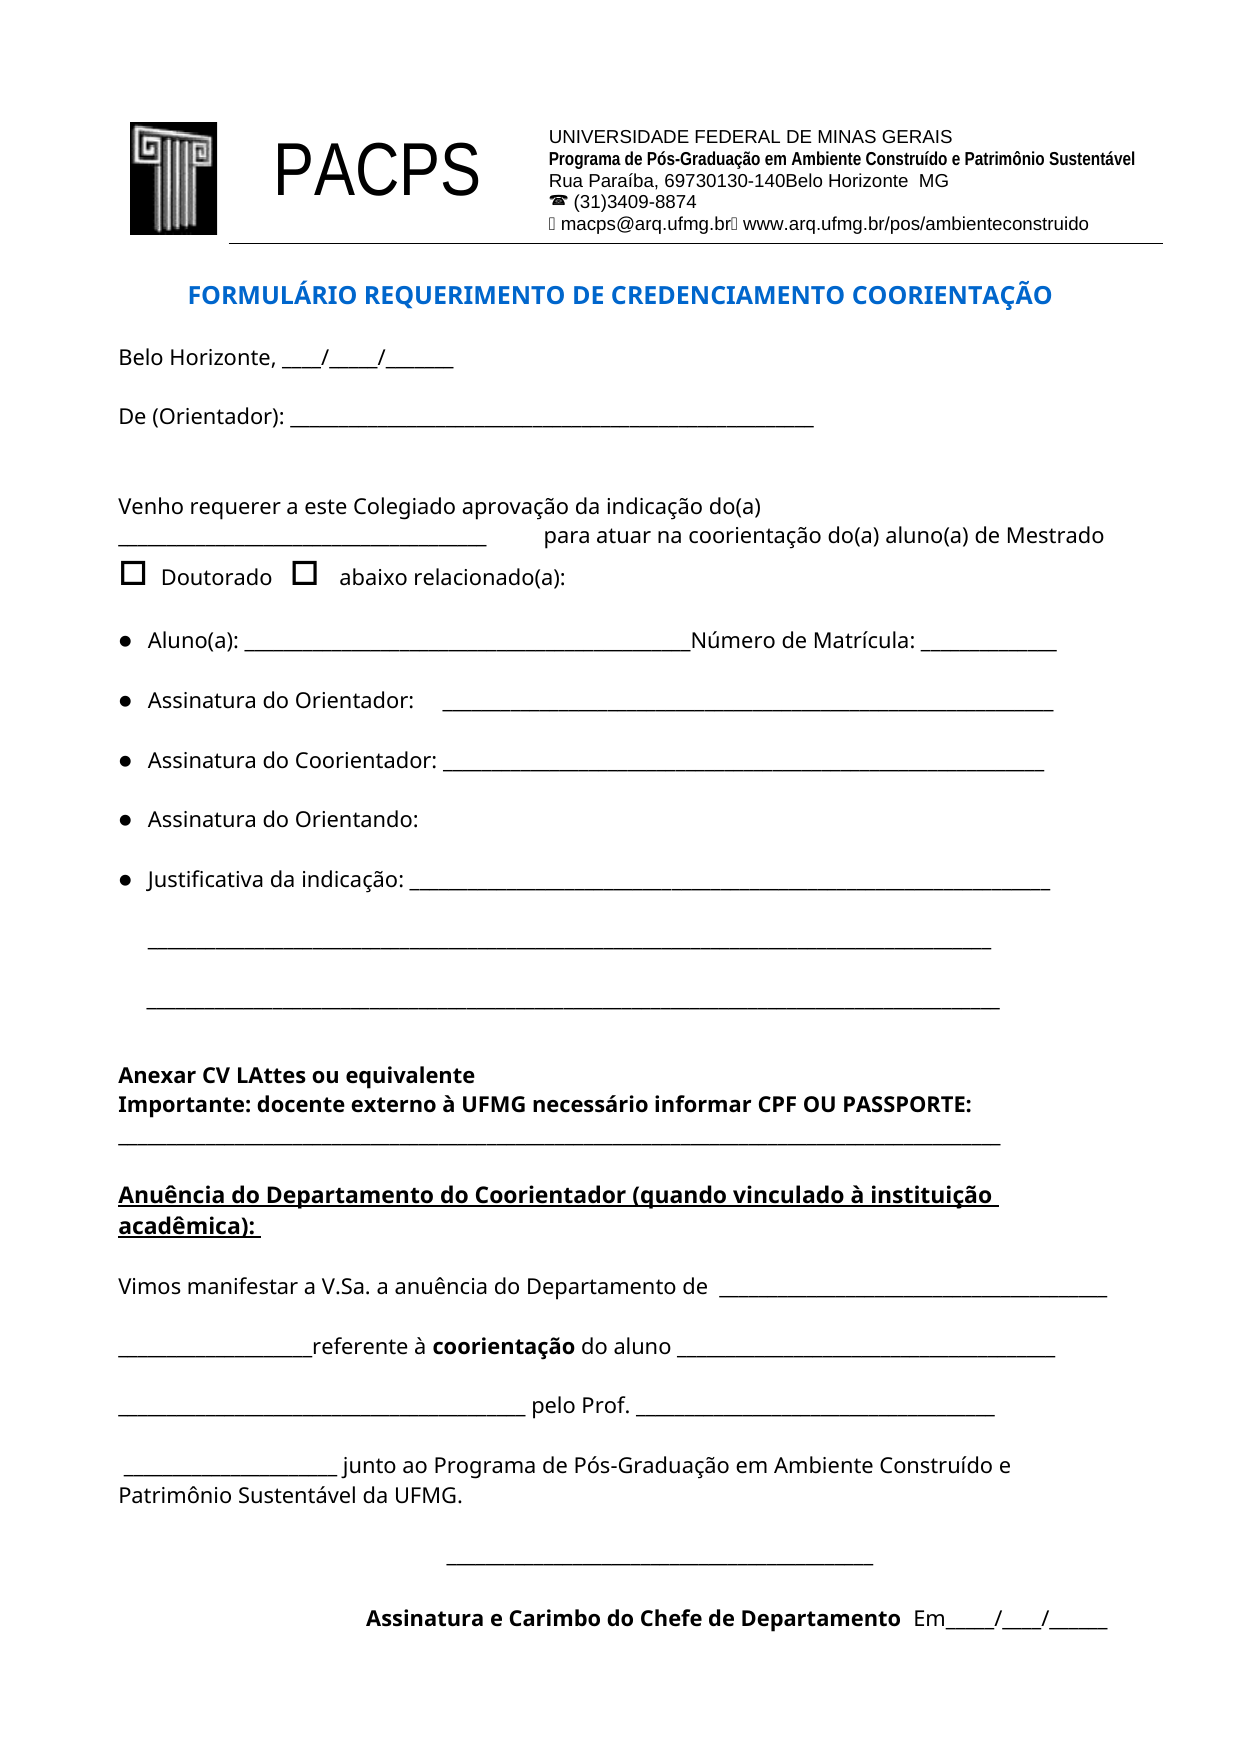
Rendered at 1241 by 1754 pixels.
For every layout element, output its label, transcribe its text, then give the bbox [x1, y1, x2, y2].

text ______________________ junto ao Programa de Pós-Graduação em Ambiente Construído e Patrimônio Sustentável da UFMG. [118, 1450, 1122, 1509]
list Assinatura do Coorientador: ______________________________________________________________ [118, 744, 1122, 774]
text ________________________________________________________________________________________ [118, 983, 1122, 1013]
text Assinatura e Carimbo do Chefe de Departamento Em_____/____/______ [118, 1603, 1122, 1633]
text _______________________________________________________________________________________ [148, 923, 1122, 953]
text ____________________________________________ [118, 1539, 1122, 1569]
text Vimos manifestar a V.Sa. a anuência do Departamento de ________________________________________ [118, 1271, 1122, 1301]
table_header [118, 118, 228, 243]
text Anuência do Departamento do Coorientador (quando vinculado à instituição acadêmica): [118, 1179, 1122, 1241]
text De (Orientador): ______________________________________________________ [118, 401, 1122, 431]
table_header [229, 118, 537, 243]
text Belo Horizonte, ____/_____/_______ [118, 342, 1122, 371]
text Venho requerer a este Colegiado aprovação da indicação do(a) ______________________________________ para atuar na coorientação do(a) aluno(a) de Mestrado □ Doutorado □ abaixo relacionado(a): [118, 491, 1122, 596]
text FORMULÁRIO REQUERIMENTO DE CREDENCIAMENTO COORIENTAÇÃO [118, 278, 1122, 312]
text __________________________________________ pelo Prof. _____________________________________ [118, 1390, 1122, 1420]
list Justificativa da indicação: __________________________________________________________________ [118, 864, 1122, 893]
text Anexar CV LAttes ou equivalente [118, 1059, 1122, 1089]
text ___________________________________________________________________________________________ [118, 1119, 1122, 1149]
list Aluno(a): ______________________________________________Número de Matrícula: ______________ [118, 625, 1122, 655]
text Importante: docente externo à UFMG necessário informar CPF OU PASSPORTE: [118, 1089, 1122, 1119]
text ____________________referente à coorientação do aluno _______________________________________ [118, 1331, 1122, 1360]
list Assinatura do Orientador: _______________________________________________________________ [118, 685, 1122, 715]
list Assinatura do Orientando: [118, 804, 1122, 834]
table_header UNIVERSIDADE FEDERAL DE MINAS GERAIS Programa de Pós-Graduação em Ambiente Construído e Patrimônio Sustentável Rua Paraíba, 69730130-140Belo Horizonte MG (31)3409-8874 macps@arq.ufmg.br www.arq.ufmg.br/pos/ambienteconstruido [537, 118, 1163, 243]
